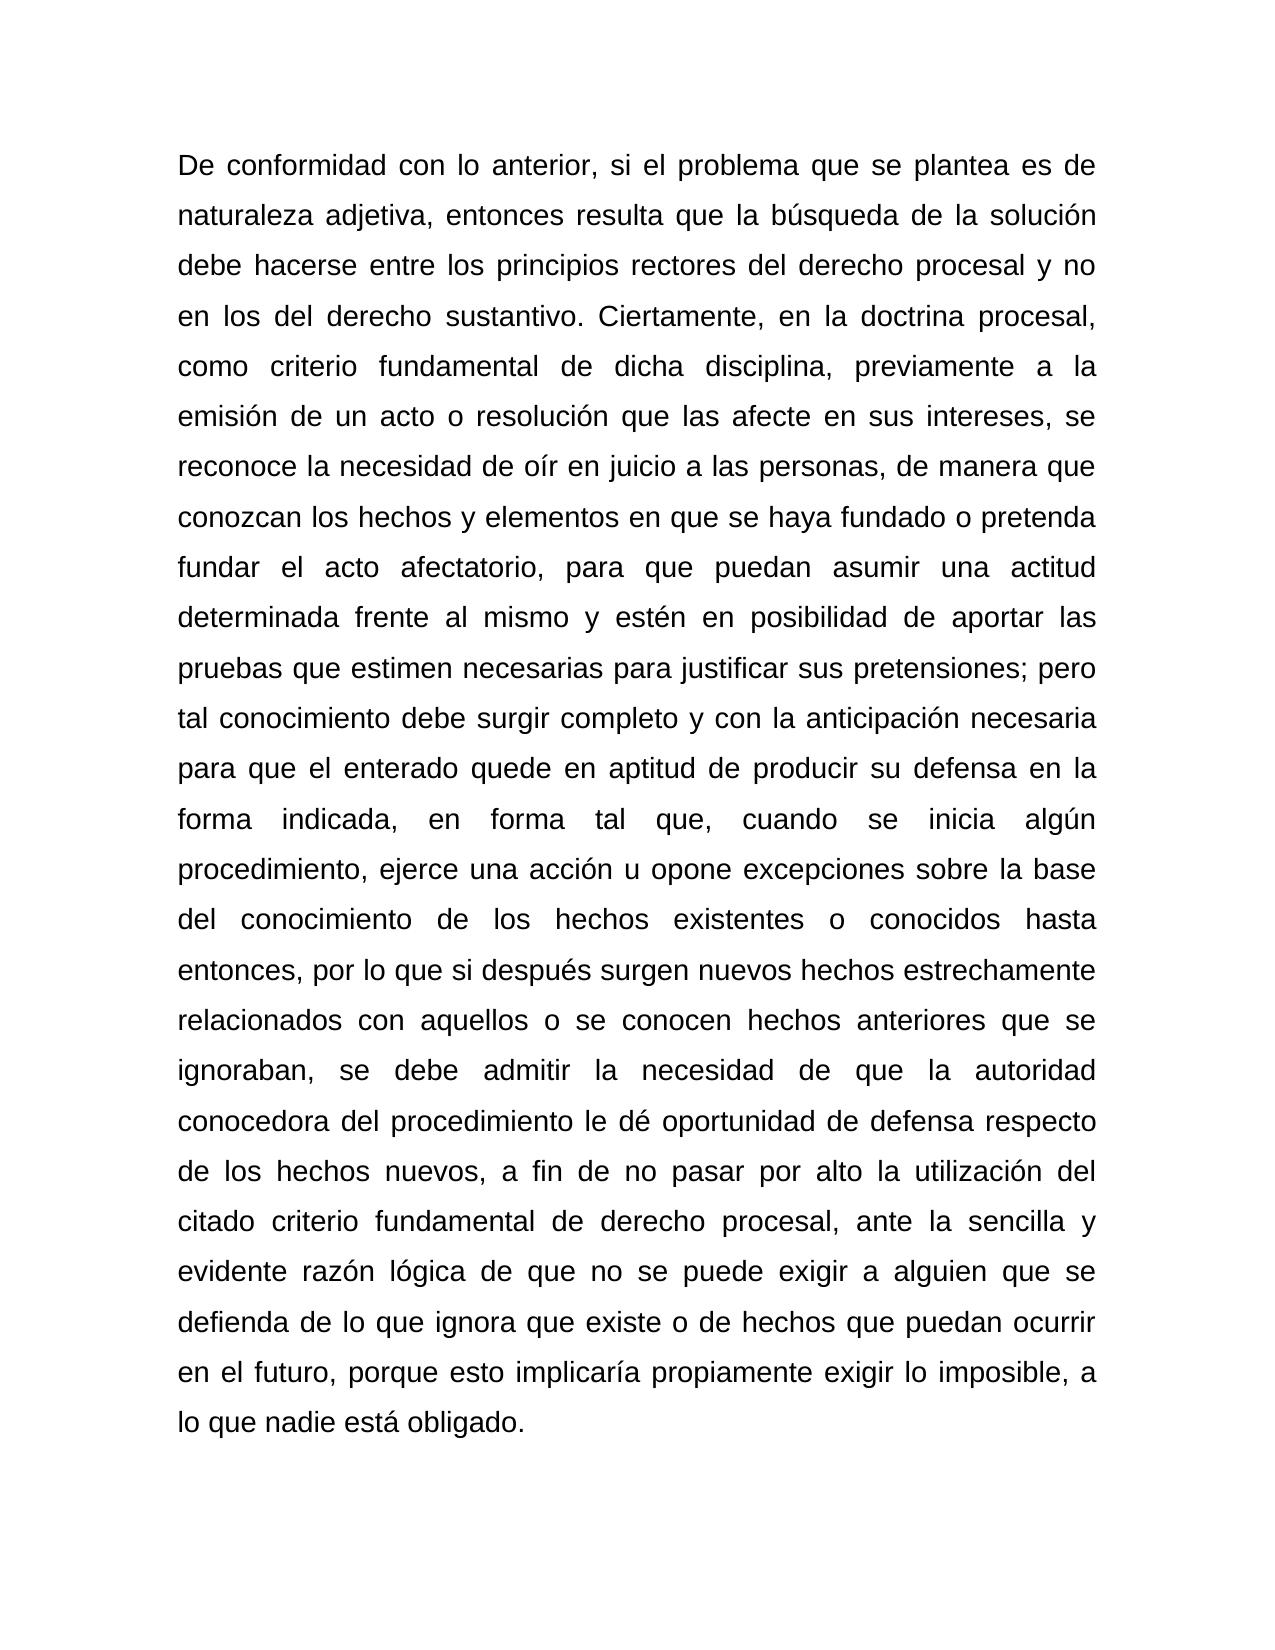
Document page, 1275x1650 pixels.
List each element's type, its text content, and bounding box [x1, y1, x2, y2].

text De conformidad con lo anterior, si el problema que se plantea es de naturaleza adjetiva, entonces resulta que la búsqueda de la solución debe hacerse entre los principios rectores del derecho procesal y no en los del derecho sustantivo. Ciertamente, en la doctrina procesal, como criterio fundamental de dicha disciplina, previamente a la emisión de un acto o resolución que las afecte en sus intereses, se reconoce la necesidad de oír en juicio a las personas, de manera que conozcan los hechos y elementos en que se haya fundado o pretenda fundar el acto afectatorio, para que puedan asumir una actitud determinada frente al mismo y estén en posibilidad de aportar las pruebas que estimen necesarias para justificar sus pretensiones; pero tal conocimiento debe surgir completo y con la anticipación necesaria para que el enterado quede en aptitud de producir su defensa en la forma indicada, en forma tal que, cuando se inicia algún procedimiento, ejerce una acción u opone excepciones sobre la base del conocimiento de los hechos existentes o conocidos hasta entonces, por lo que si después surgen nuevos hechos estrechamente relacionados con aquellos o se conocen hechos anteriores que se ignoraban, se debe admitir la necesidad de que la autoridad conocedora del procedimiento le dé oportunidad de defensa respecto de los hechos nuevos, a fin de no pasar por alto la utilización del citado criterio fundamental de derecho procesal, ante la sencilla y evidente razón lógica de que no se puede exigir a alguien que se defienda de lo que ignora que existe o de hechos que puedan ocurrir en el futuro, porque esto implicaría propiamente exigir lo imposible, a lo que nadie está obligado. [177, 148, 1098, 1439]
